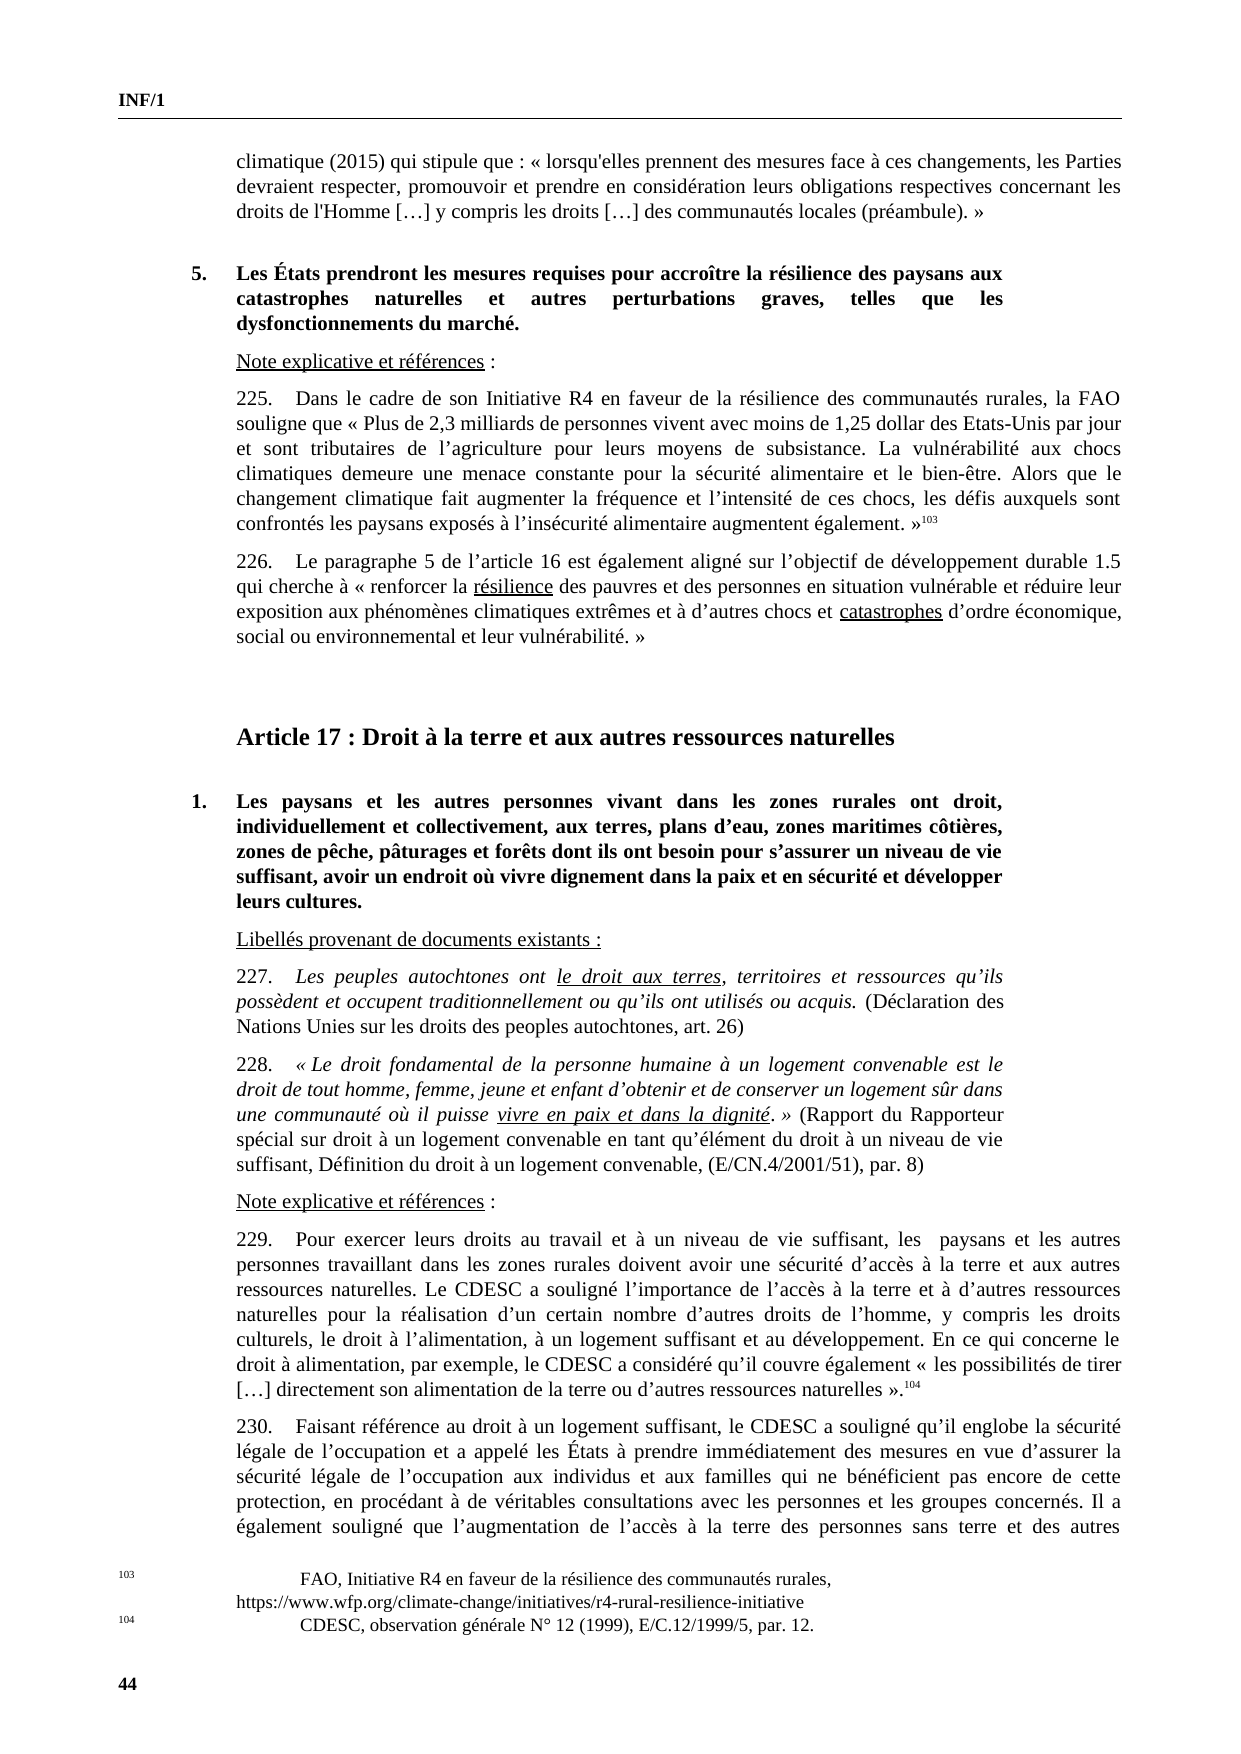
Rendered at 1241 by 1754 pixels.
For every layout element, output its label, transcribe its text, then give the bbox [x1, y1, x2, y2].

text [236, 148, 1122, 223]
text Note explicative et références : [236, 1188, 1004, 1213]
text « Le droit fondamental de la personne humaine à un logement convenable est le droit de tout homme, femme, jeune et enfant d’obtenir et de conserver un logement sûr dans une communauté où il puisse vivre en paix et dans la dignité. » (Rapport du Rapporteur spécial sur droit à un logement convenable en tant qu’élément du droit à un niveau de vie suffisant, Définition du droit à un logement convenable, (E/CN.4/2001/51), par. 8) [236, 1051, 1004, 1176]
text 5. Les États prendront les mesures requises pour accroître la résilience des paysans aux catastrophes naturelles et autres perturbations graves, telles que les dysfonctionnements du marché. [118, 260, 1004, 335]
text Libellés provenant de documents existants : [236, 926, 1004, 951]
text Pour exercer leurs droits au travail et à un niveau de vie suffisant, les paysans et les autres personnes travaillant dans les zones rurales doivent avoir une sécurité d’accès à la terre et aux autres ressources naturelles. Le CDESC a souligné l’importance de l’accès à la terre et à d’autres ressources naturelles pour la réalisation d’un certain nombre d’autres droits de l’homme, y compris les droits culturels, le droit à l’alimentation, à un logement suffisant et au développement. En ce qui concerne le droit à alimentation, par exemple, le CDESC a considéré qu’il couvre également « les possibilités de tirer […] directement son alimentation de la terre ou d’autres ressources naturelles ». [236, 1226, 1122, 1401]
text Dans le cadre de son Initiative R4 en faveur de la résilience des communautés rurales, la FAO souligne que « Plus de 2,3 milliards de personnes vivent avec moins de 1,25 dollar des Etats-Unis par jour et sont tributaires de l’agriculture pour leurs moyens de subsistance. La vulnérabilité aux chocs climatiques demeure une menace constante pour la sécurité alimentaire et le bien-être. Alors que le changement climatique fait augmenter la fréquence et l’intensité de ces chocs, les défis auxquels sont confrontés les paysans exposés à l’insécurité alimentaire augmentent également. » [236, 385, 1122, 535]
text Note explicative et références : [236, 348, 1004, 373]
subtitle Article 17 : Droit à la terre et aux autres ressources naturelles [118, 723, 1004, 751]
text Le paragraphe 5 de l’article 16 est également aligné sur l’objectif de développement durable 1.5 qui cherche à « renforcer la résilience des pauvres et des personnes en situation vulnérable et réduire leur exposition aux phénomènes climatiques extrêmes et à d’autres chocs et catastrophes d’ordre économique, social ou environnemental et leur vulnérabilité. » [236, 548, 1122, 648]
text Les peuples autochtones ont le droit aux terres, territoires et ressources qu’ils possèdent et occupent traditionnellement ou qu’ils ont utilisés ou acquis. (Déclaration des Nations Unies sur les droits des peoples autochtones, art. 26) [236, 963, 1004, 1038]
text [236, 1413, 1122, 1538]
text 1. Les paysans et les autres personnes vivant dans les zones rurales ont droit, individuellement et collectivement, aux terres, plans d’eau, zones maritimes côtières, zones de pêche, pâturages et forêts dont ils ont besoin pour s’assurer un niveau de vie suffisant, avoir un endroit où vivre dignement dans la paix et en sécurité et développer leurs cultures. [118, 788, 1004, 913]
